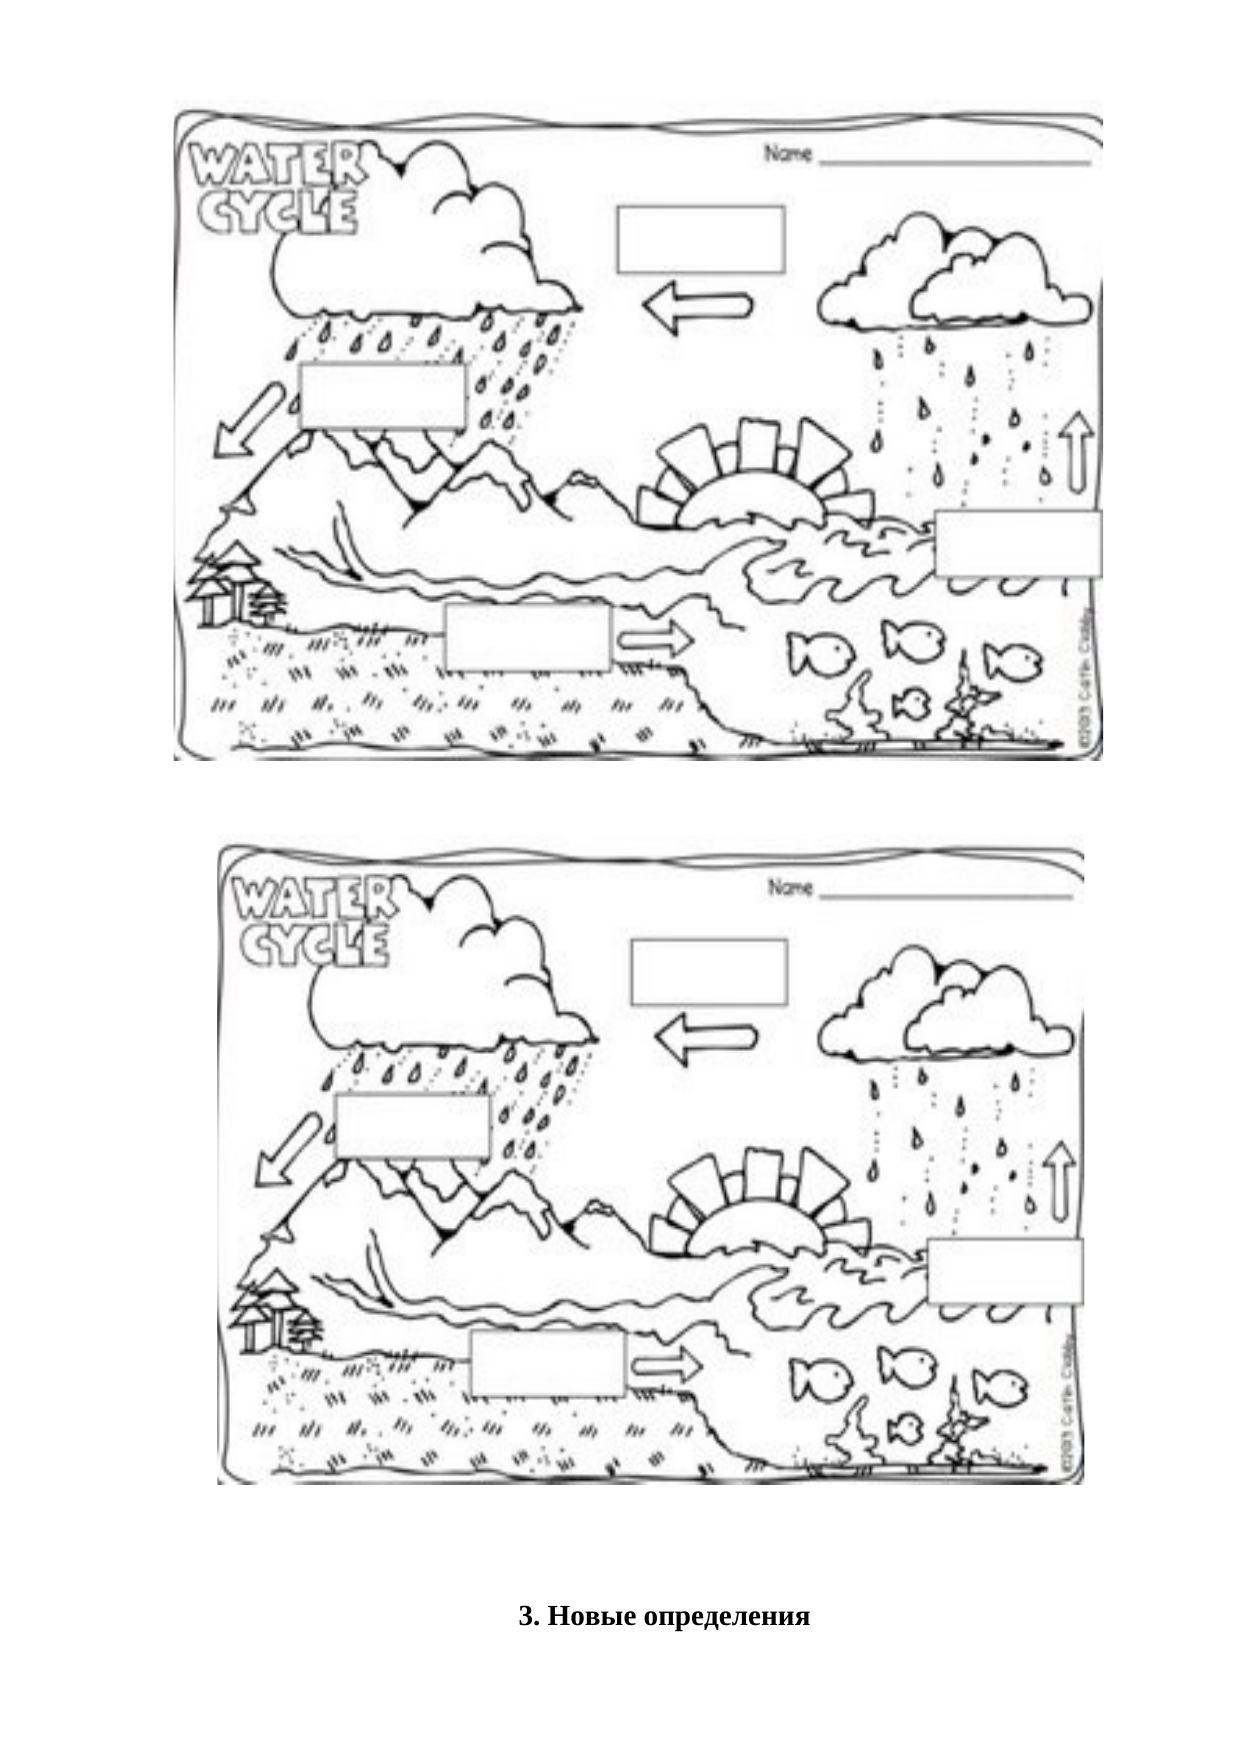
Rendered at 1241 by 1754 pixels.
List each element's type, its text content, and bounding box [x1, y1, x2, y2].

picture [217, 834, 1085, 1485]
text 3. Новые определения [177, 1598, 1152, 1632]
picture [173, 100, 1104, 758]
